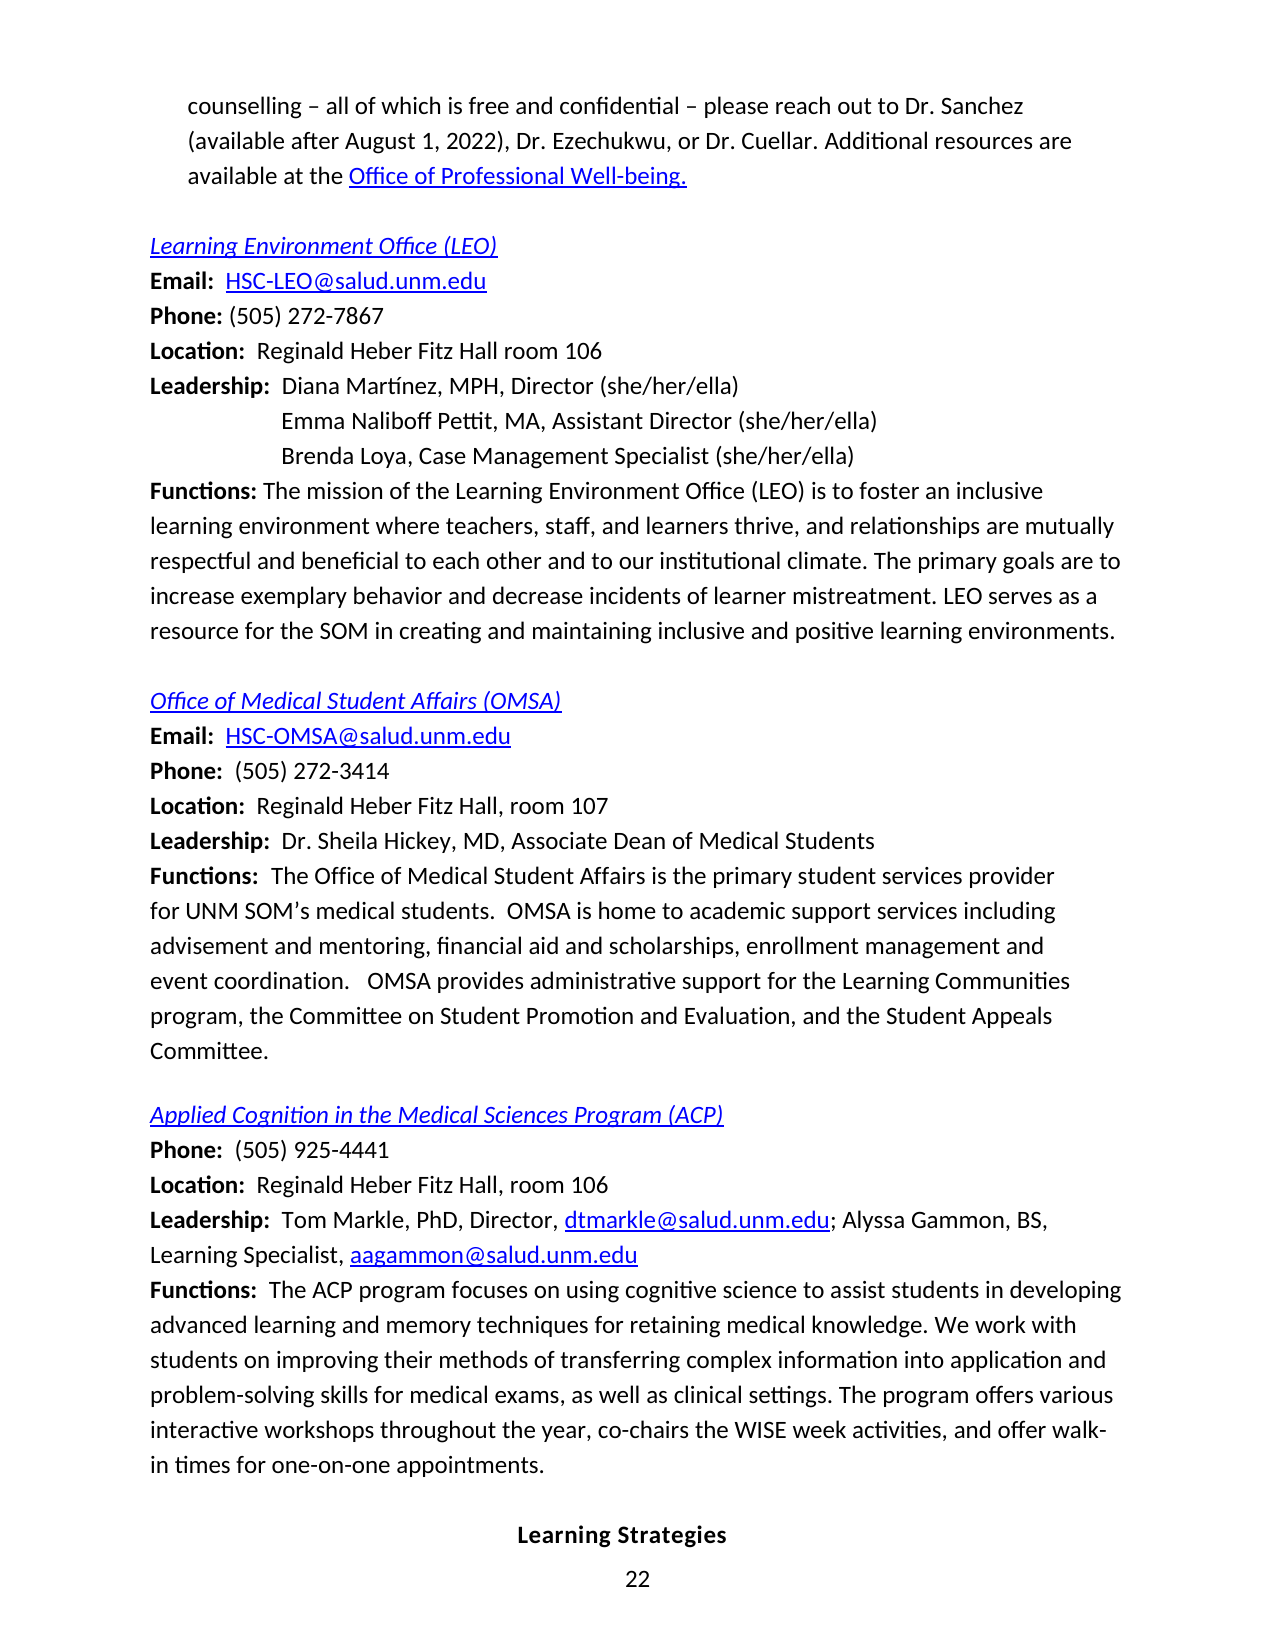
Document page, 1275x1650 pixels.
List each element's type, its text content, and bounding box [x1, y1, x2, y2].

text Functions: The mission of the Learning Environment Office (LEO) is to foster an inclusive learning environment where teachers, staff, and learners thrive, and relationships are mutually respectful and beneficial to each other and to our institutional climate. The primary goals are to increase exemplary behavior and decrease incidents of learner mistreatment. LEO serves as a resource for the SOM in creating and maintaining inclusive and positive learning environments. [150, 475, 1125, 646]
text Phone: (505) 272-7867 [150, 300, 1127, 331]
text Leadership: Diana Martínez, MPH, Director (she/her/ella) [150, 370, 1127, 401]
text Phone: (505) 925-4441 [150, 1134, 1125, 1165]
text Learning Environment Office (LEO) [150, 230, 1127, 261]
text Leadership: Dr. Sheila Hickey, MD, Associate Dean of Medical Students [150, 825, 1127, 856]
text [187, 90, 1125, 191]
text Functions: The Office of Medical Student Affairs is the primary student services provider for UNM SOM’s medical students. OMSA is home to academic support services including advisement and mentoring, financial aid and scholarships, enrollment management and event coordination. OMSA provides administrative support for the Learning Communities program, the Committee on Student Promotion and Evaluation, and the Student Appeals Committee. [150, 860, 1072, 1066]
text Leadership: Tom Markle, PhD, Director, dtmarkle@salud.unm.edu; Alyssa Gammon, BS, Learning Specialist, aagammon@salud.unm.edu [150, 1204, 1125, 1270]
text Applied Cognition in the Medical Sciences Program (ACP) [150, 1099, 1072, 1130]
text Location: Reginald Heber Fitz Hall room 106 [150, 335, 1127, 366]
text Phone: (505) 272-3414 [150, 755, 1127, 786]
subtitle Learning Strategies [150, 1519, 1109, 1550]
text Brenda Loya, Case Management Specialist (she/her/ella) [281, 440, 1127, 471]
text Location: Reginald Heber Fitz Hall, room 106 [150, 1169, 1125, 1200]
text Functions: The ACP program focuses on using cognitive science to assist students in developing advanced learning and memory techniques for retaining medical knowledge. We work with students on improving their methods of transferring complex information into application and problem-solving skills for medical exams, as well as clinical settings. The program offers various interactive workshops throughout the year, co-chairs the WISE week activities, and offer walk-in times for one-on-one appointments. [150, 1274, 1125, 1480]
text Email: HSC-OMSA@salud.unm.edu [150, 720, 1127, 751]
text Email: HSC-LEO@salud.unm.edu [150, 265, 1127, 296]
text Office of Medical Student Affairs (OMSA) [150, 685, 1127, 716]
text Emma Naliboff Pettit, MA, Assistant Director (she/her/ella) [281, 405, 1127, 436]
text Location: Reginald Heber Fitz Hall, room 107 [150, 790, 1127, 821]
